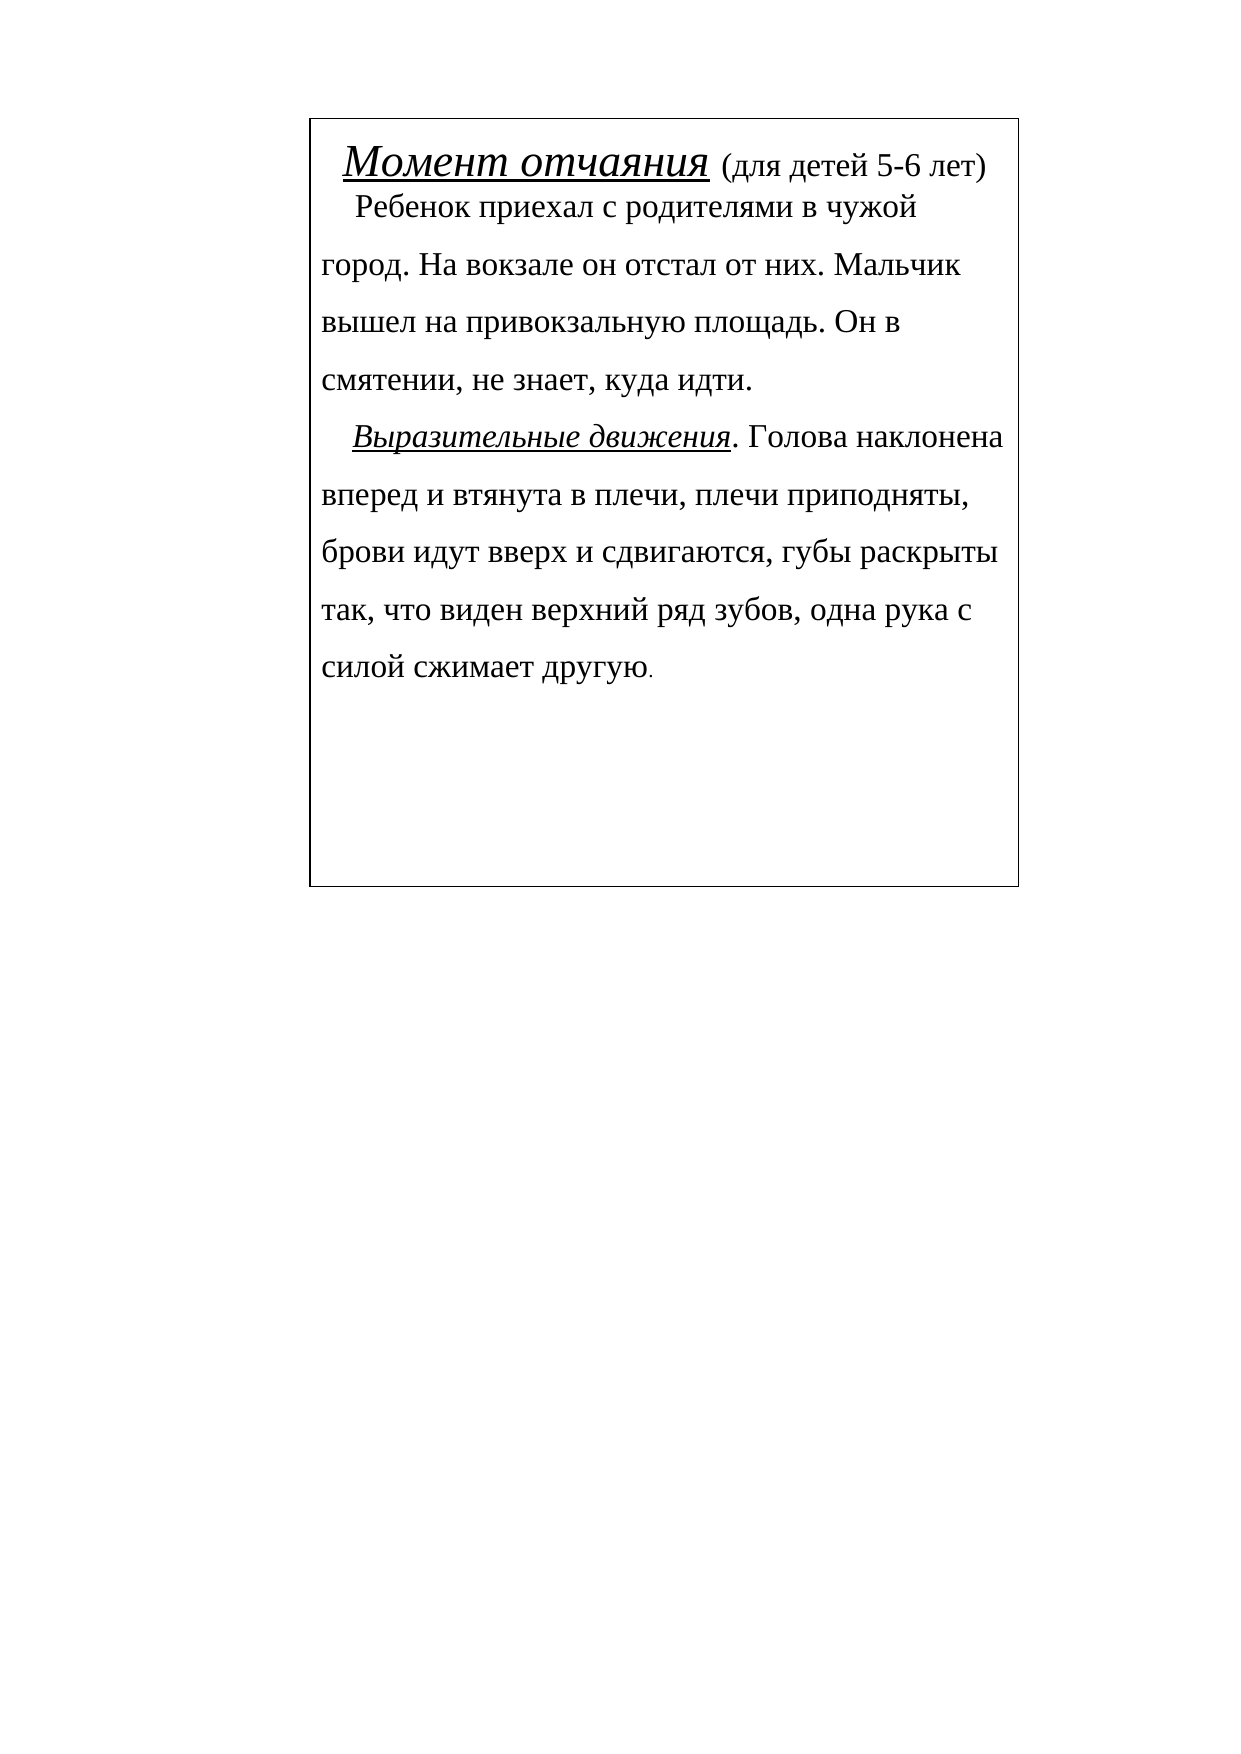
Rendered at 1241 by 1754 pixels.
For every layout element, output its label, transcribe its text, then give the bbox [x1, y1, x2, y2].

table_header Момент отчаяния (для детей 5-6 лет) Ребенок приехал с родителями в чужой город. На вокзале он отстал от них. Мальчик вышел на привокзальную площадь. Он в смятении, не знает, куда идти. Выразительные движения. Голова наклонена вперед и втянута в плечи, плечи приподняты, брови идут вверх и сдвигаются, губы раскрыты так, что виден верхний ряд зубов, одна рука с силой сжимает другую. [311, 119, 1018, 886]
